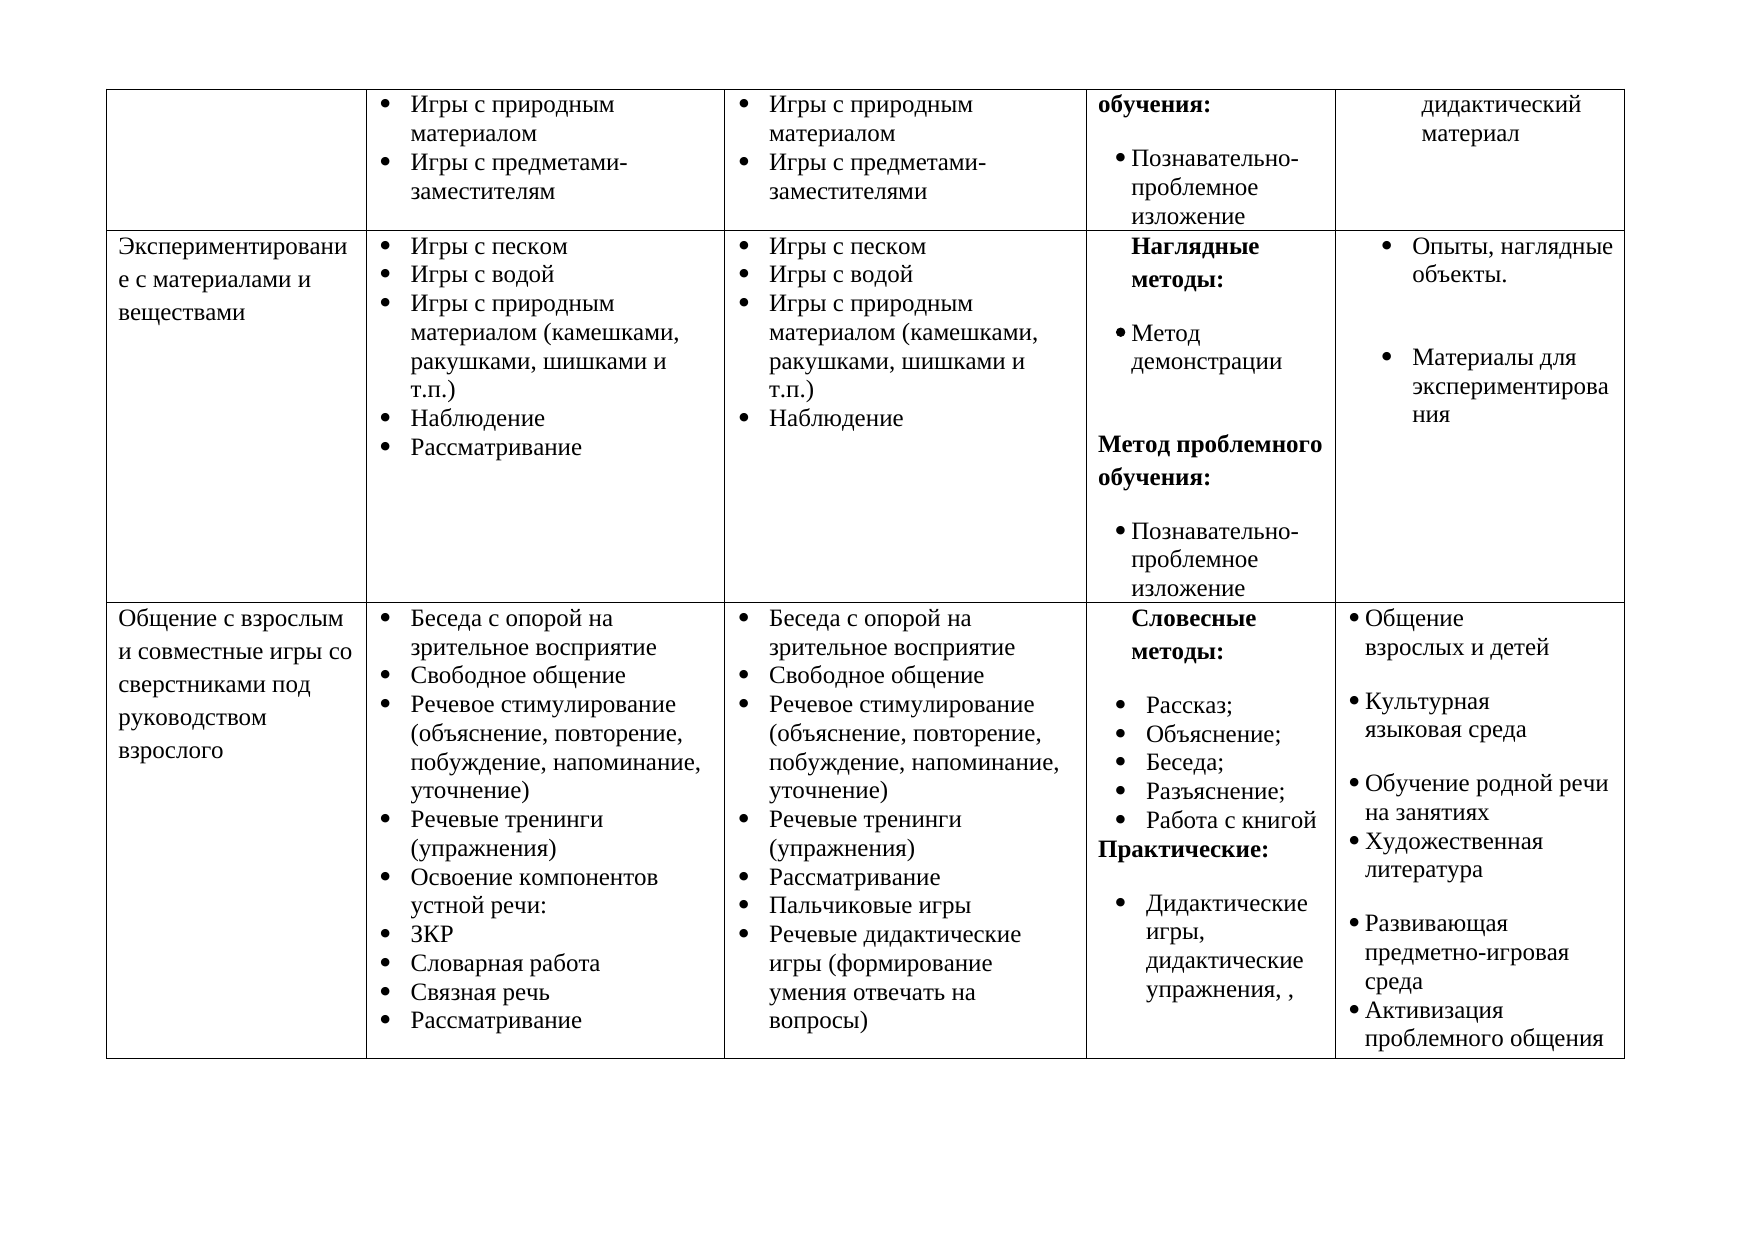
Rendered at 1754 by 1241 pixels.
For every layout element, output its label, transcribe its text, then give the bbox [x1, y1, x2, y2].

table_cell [1087, 603, 1335, 1058]
table_cell Игры с песком Игры с водой Игры с природным материалом (камешками, ракушками, шишками и т.п.) Наблюдение [725, 231, 1086, 602]
table_cell Игры с песком Игры с водой Игры с природным материалом (камешками, ракушками, шишками и т.п.) Наблюдение Рассматривание [367, 231, 724, 602]
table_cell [107, 90, 366, 230]
table_cell Опыты, наглядные объекты. Материалы для экспериментирования [1336, 231, 1624, 602]
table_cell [107, 603, 366, 1058]
table_cell Экспериментирование с материалами и веществами [107, 231, 366, 602]
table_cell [725, 603, 1086, 1058]
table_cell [1336, 603, 1624, 1058]
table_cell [1336, 90, 1624, 230]
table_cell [367, 603, 724, 1058]
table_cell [725, 90, 1086, 230]
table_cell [367, 90, 724, 230]
table_cell Наглядные методы: Метод демонстрации Метод проблемного обучения: Познавательно-проблемное изложение [1087, 231, 1335, 602]
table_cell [1087, 90, 1335, 230]
